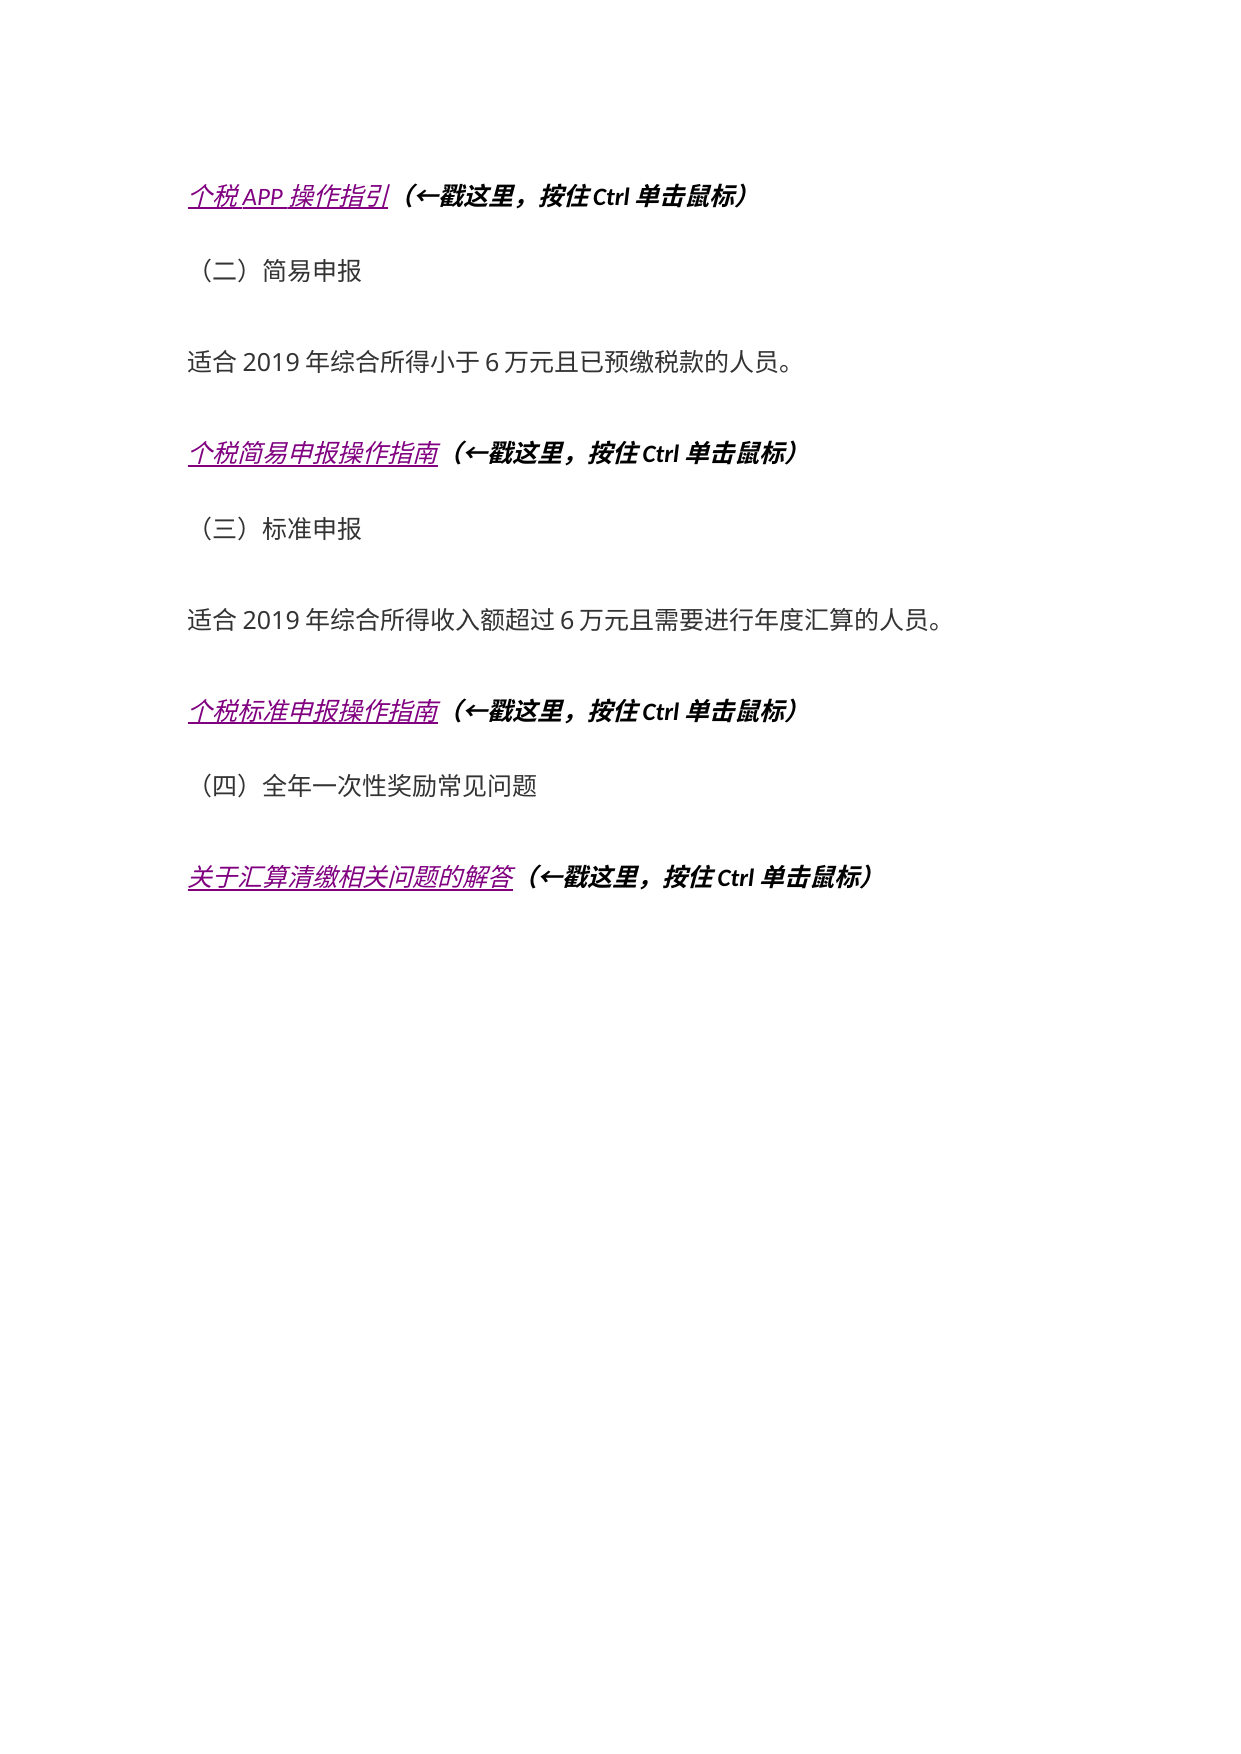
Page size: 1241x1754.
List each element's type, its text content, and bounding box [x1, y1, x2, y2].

list 个税APP操作指引（←戳这里，按住Ctrl单击鼠标） [187, 162, 1053, 227]
text 适合2019年综合所得收入额超过6万元且需要进行年度汇算的人员。 [187, 586, 1053, 651]
text （三）标准申报 [187, 495, 1053, 560]
text （四）全年一次性奖励常见问题 [187, 752, 1053, 817]
text （二）简易申报 [187, 237, 1053, 302]
text 关于汇算清缴相关问题的解答（←戳这里，按住Ctrl单击鼠标） [187, 843, 1053, 908]
text 适合2019年综合所得小于6万元且已预缴税款的人员。 [187, 328, 1053, 393]
text 个税标准申报操作指南（←戳这里，按住Ctrl单击鼠标） [187, 677, 1053, 742]
text 个税简易申报操作指南（←戳这里，按住Ctrl单击鼠标） [187, 419, 1053, 484]
